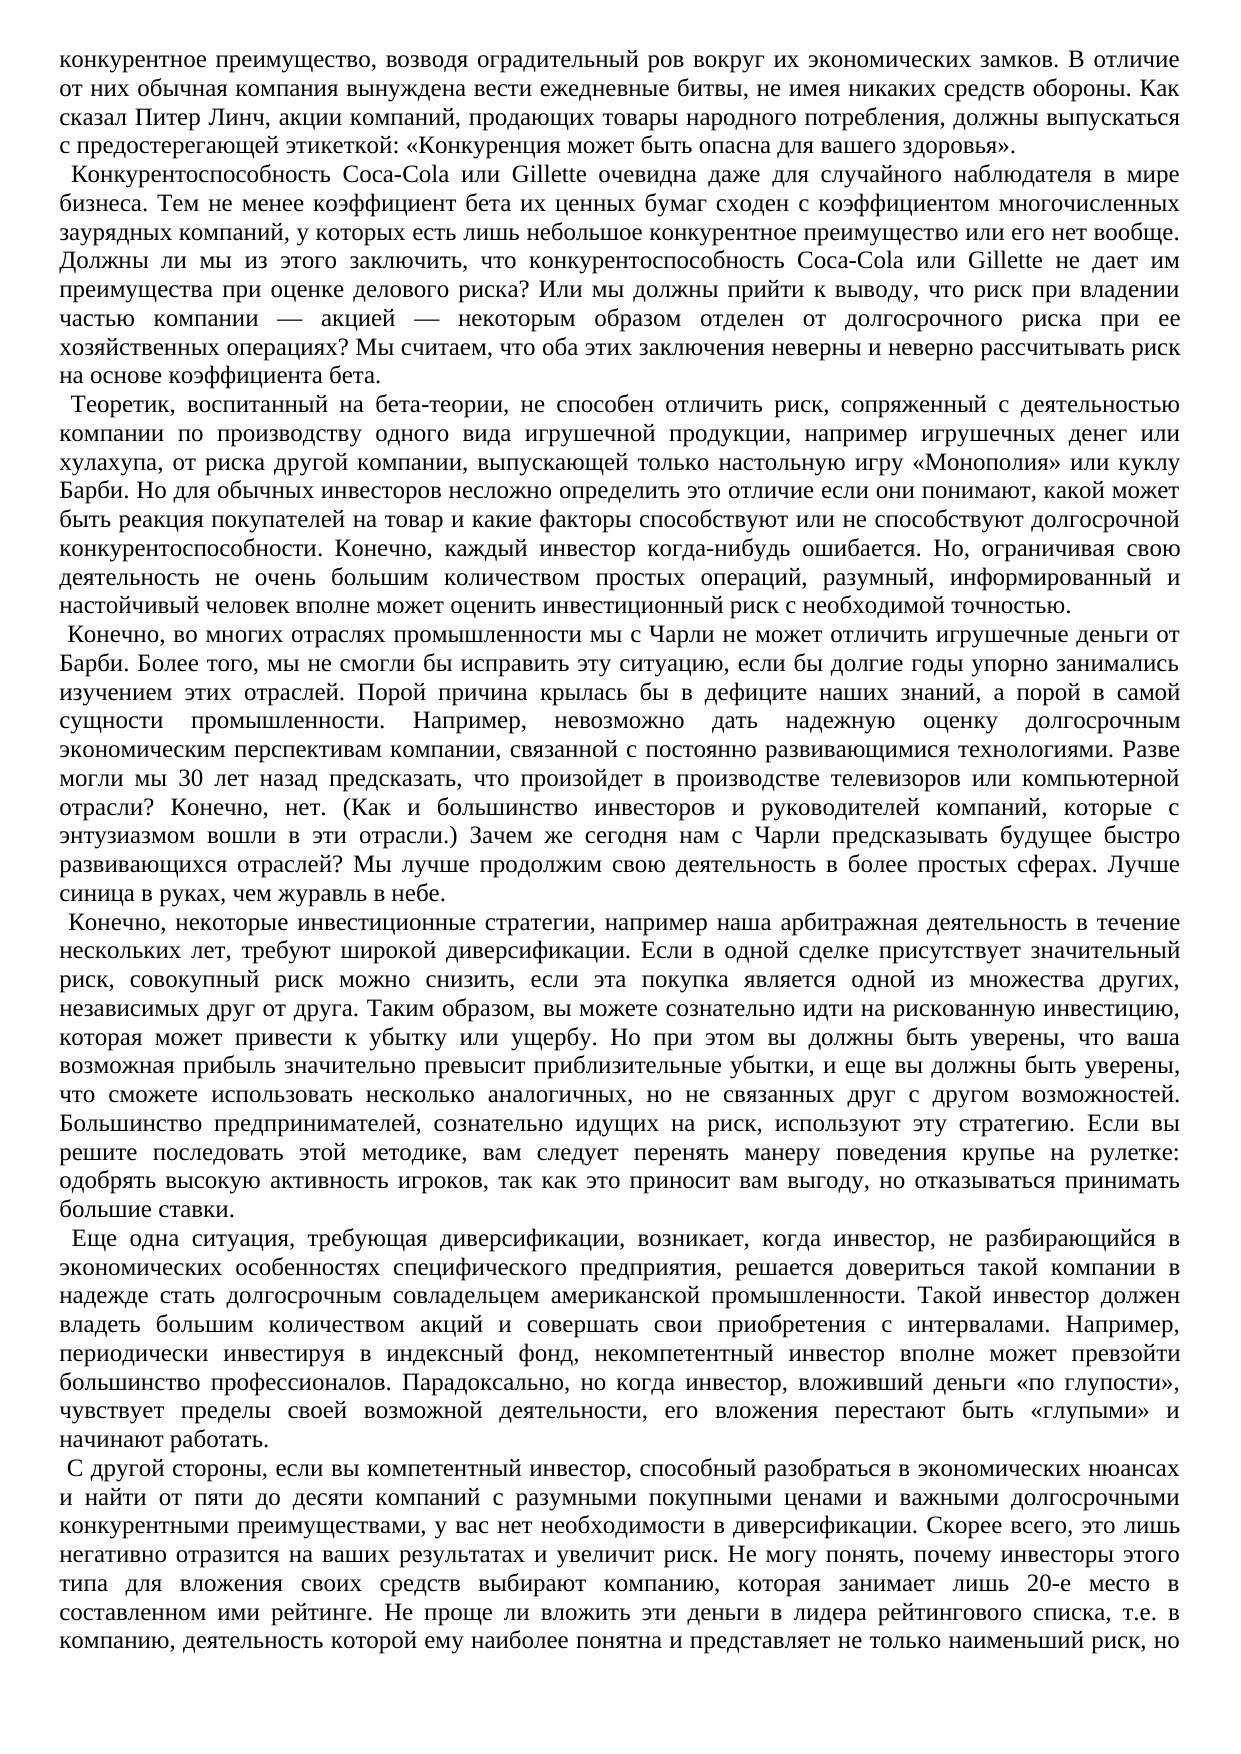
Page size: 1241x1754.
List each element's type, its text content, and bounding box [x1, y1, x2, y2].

text Теоретик, воспитанный на бета-теории, не способен отличить риск, сопряженный с деятельностью компании по производству одного вида игрушечной продукции, например игрушечных денег или хулахупа, от риска другой компании, выпускающей только настольную игру «Монополия» или куклу Барби. Но для обычных инвесторов несложно определить это отличие если они понимают, какой может быть реакция покупателей на товар и какие факторы способствуют или не способствуют долгосрочной конкурентоспособности. Конечно, каждый инвестор когда-нибудь ошибается. Но, ограничивая свою деятельность не очень большим количеством простых операций, разумный, информированный и настойчивый человек вполне может оценить инвестиционный риск с необходимой точностью. [59, 389, 1181, 619]
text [59, 44, 1181, 159]
text Конкурентоспособность Coca-Cola или Gillette очевидна даже для случайного наблюдателя в мире бизнеса. Тем не менее коэффициент бета их ценных бумаг сходен с коэффициентом многочисленных заурядных компаний, у которых есть лишь небольшое конкурентное преимущество или его нет вообще. Должны ли мы из этого заключить, что конкурентоспособность Coca-Cola или Gillette не дает им преимущества при оценке делового риска? Или мы должны прийти к выводу, что риск при владении частью компании — акцией — некоторым образом отделен от долгосрочного риска при ее хозяйственных операциях? Мы считаем, что оба этих заключения неверны и неверно рассчитывать риск на основе коэффициента бета. [59, 159, 1181, 389]
text Конечно, во многих отраслях промышленности мы с Чарли не может отличить игрушечные деньги от Барби. Более того, мы не смогли бы исправить эту ситуацию, если бы долгие годы упорно занимались изучением этих отраслей. Порой причина крылась бы в дефиците наших знаний, а порой в самой сущности промышленности. Например, невозможно дать надежную оценку долгосрочным экономическим перспективам компании, связанной с постоянно развивающимися технологиями. Разве могли мы 30 лет назад предсказать, что произойдет в производстве телевизоров или компьютерной отрасли? Конечно, нет. (Как и большинство инвесторов и руководителей компаний, которые с энтузиазмом вошли в эти отрасли.) Зачем же сегодня нам с Чарли предсказывать будущее быстро развивающихся отраслей? Мы лучше продолжим свою деятельность в более простых сферах. Лучше синица в руках, чем журавль в небе. [59, 619, 1181, 907]
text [59, 1453, 1181, 1654]
text Конечно, некоторые инвестиционные стратегии, например наша арбитражная деятельность в течение нескольких лет, требуют широкой диверсификации. Если в одной сделке присутствует значительный риск, совокупный риск можно снизить, если эта покупка является одной из множества других, независимых друг от друга. Таким образом, вы можете сознательно идти на рискованную инвестицию, которая может привести к убытку или ущербу. Но при этом вы должны быть уверены, что ваша возможная прибыль значительно превысит приблизительные убытки, и еще вы должны быть уверены, что сможете использовать несколько аналогичных, но не связанных друг с другом возможностей. Большинство предпринимателей, сознательно идущих на риск, используют эту стратегию. Если вы решите последовать этой методике, вам следует перенять манеру поведения крупье на рулетке: одобрять высокую активность игроков, так как это приносит вам выгоду, но отказываться принимать большие ставки. [59, 907, 1181, 1223]
text Еще одна ситуация, требующая диверсификации, возникает, когда инвестор, не разбирающийся в экономических особенностях специфического предприятия, решается довериться такой компании в надежде стать долгосрочным совладельцем американской промышленности. Такой инвестор должен владеть большим количеством акций и совершать свои приобретения с интервалами. Например, периодически инвестируя в индексный фонд, некомпетентный инвестор вполне может превзойти большинство профессионалов. Парадоксально, но когда инвестор, вложивший деньги «по глупости», чувствует пределы своей возможной деятельности, его вложения перестают быть «глупыми» и начинают работать. [59, 1223, 1181, 1453]
